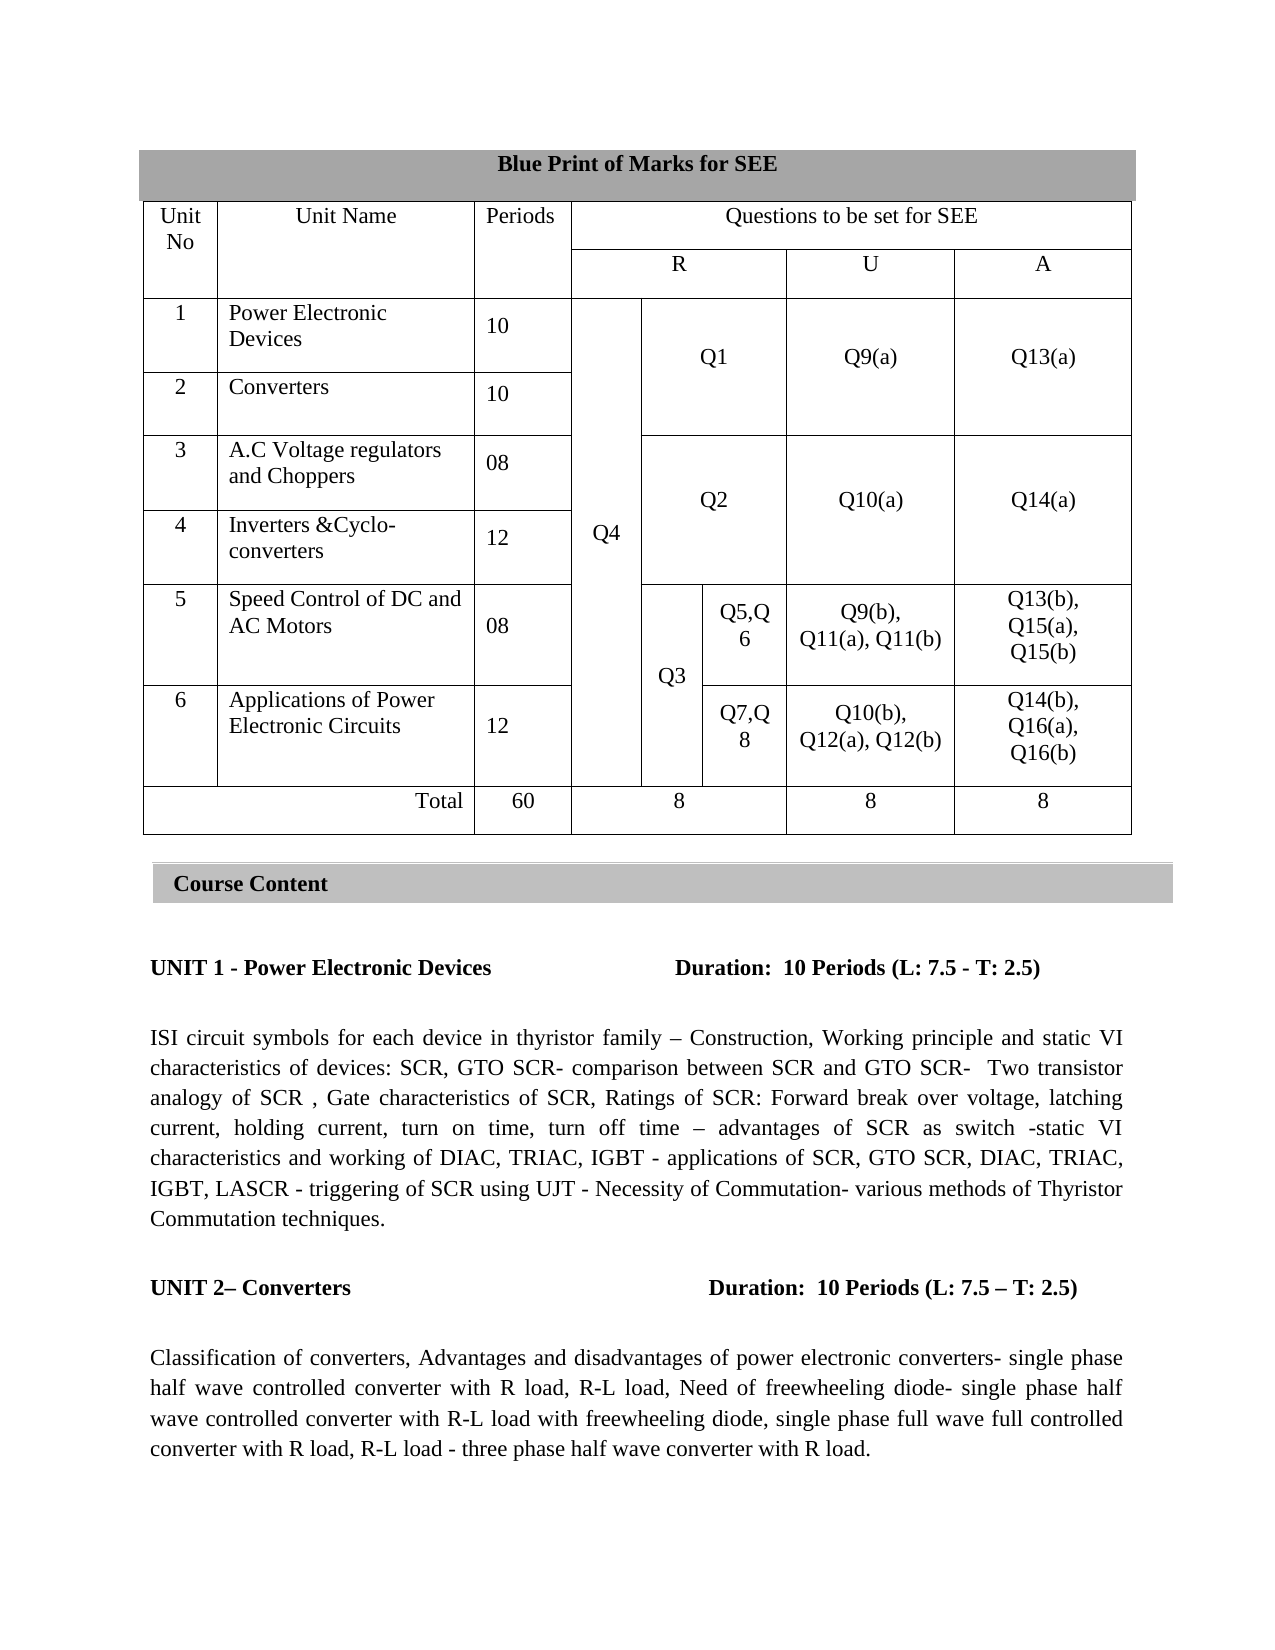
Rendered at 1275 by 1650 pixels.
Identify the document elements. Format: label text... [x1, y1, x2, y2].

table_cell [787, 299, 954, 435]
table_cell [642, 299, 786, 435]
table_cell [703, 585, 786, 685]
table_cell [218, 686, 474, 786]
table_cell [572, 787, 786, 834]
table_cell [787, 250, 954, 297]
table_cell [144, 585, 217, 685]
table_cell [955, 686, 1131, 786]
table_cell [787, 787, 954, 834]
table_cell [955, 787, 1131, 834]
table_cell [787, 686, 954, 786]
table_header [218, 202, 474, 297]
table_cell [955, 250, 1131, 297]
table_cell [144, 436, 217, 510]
text ISI circuit symbols for each device in thyristor family – Construction, Working principle and static VI characteristics of devices: SCR, GTO SCR- comparison between SCR and GTO SCR- Two transistor analogy of SCR , Gate characteristics of SCR, Ratings of SCR: Forward break over voltage, latching current, holding current, turn on time, turn off time – advantages of SCR as switch -static VI characteristics and working of DIAC, TRIAC, IGBT - applications of SCR, GTO SCR, DIAC, TRIAC, IGBT, LASCR - triggering of SCR using UJT - Necessity of Commutation- various methods of Thyristor Commutation techniques. [150, 1023, 1125, 1231]
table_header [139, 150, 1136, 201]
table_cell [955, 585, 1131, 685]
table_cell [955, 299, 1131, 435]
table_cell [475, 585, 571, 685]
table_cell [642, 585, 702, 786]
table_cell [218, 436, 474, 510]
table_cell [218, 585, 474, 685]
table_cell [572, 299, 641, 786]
text Classification of converters, Advantages and disadvantages of power electronic converters- single phase half wave controlled converter with R load, R-L load, Need of freewheeling diode- single phase half wave controlled converter with R-L load with freewheeling diode, single phase full wave full controlled converter with R load, R-L load - three phase half wave converter with R load. [150, 1344, 1125, 1461]
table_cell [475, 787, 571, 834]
text UNIT 1 - Power Electronic Devices Duration: 10 Periods (L: 7.5 - T: 2.5) [150, 954, 1125, 980]
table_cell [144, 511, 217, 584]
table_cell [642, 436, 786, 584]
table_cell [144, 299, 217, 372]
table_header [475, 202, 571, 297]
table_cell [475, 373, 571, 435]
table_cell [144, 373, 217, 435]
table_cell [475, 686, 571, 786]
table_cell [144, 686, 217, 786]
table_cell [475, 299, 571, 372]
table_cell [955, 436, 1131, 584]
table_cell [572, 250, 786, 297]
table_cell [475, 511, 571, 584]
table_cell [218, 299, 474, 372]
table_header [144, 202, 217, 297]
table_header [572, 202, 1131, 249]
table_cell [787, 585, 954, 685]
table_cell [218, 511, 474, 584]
text UNIT 2– Converters Duration: 10 Periods (L: 7.5 – T: 2.5) [150, 1274, 1159, 1301]
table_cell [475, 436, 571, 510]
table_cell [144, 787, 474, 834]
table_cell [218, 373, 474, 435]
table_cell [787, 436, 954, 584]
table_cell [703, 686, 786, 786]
